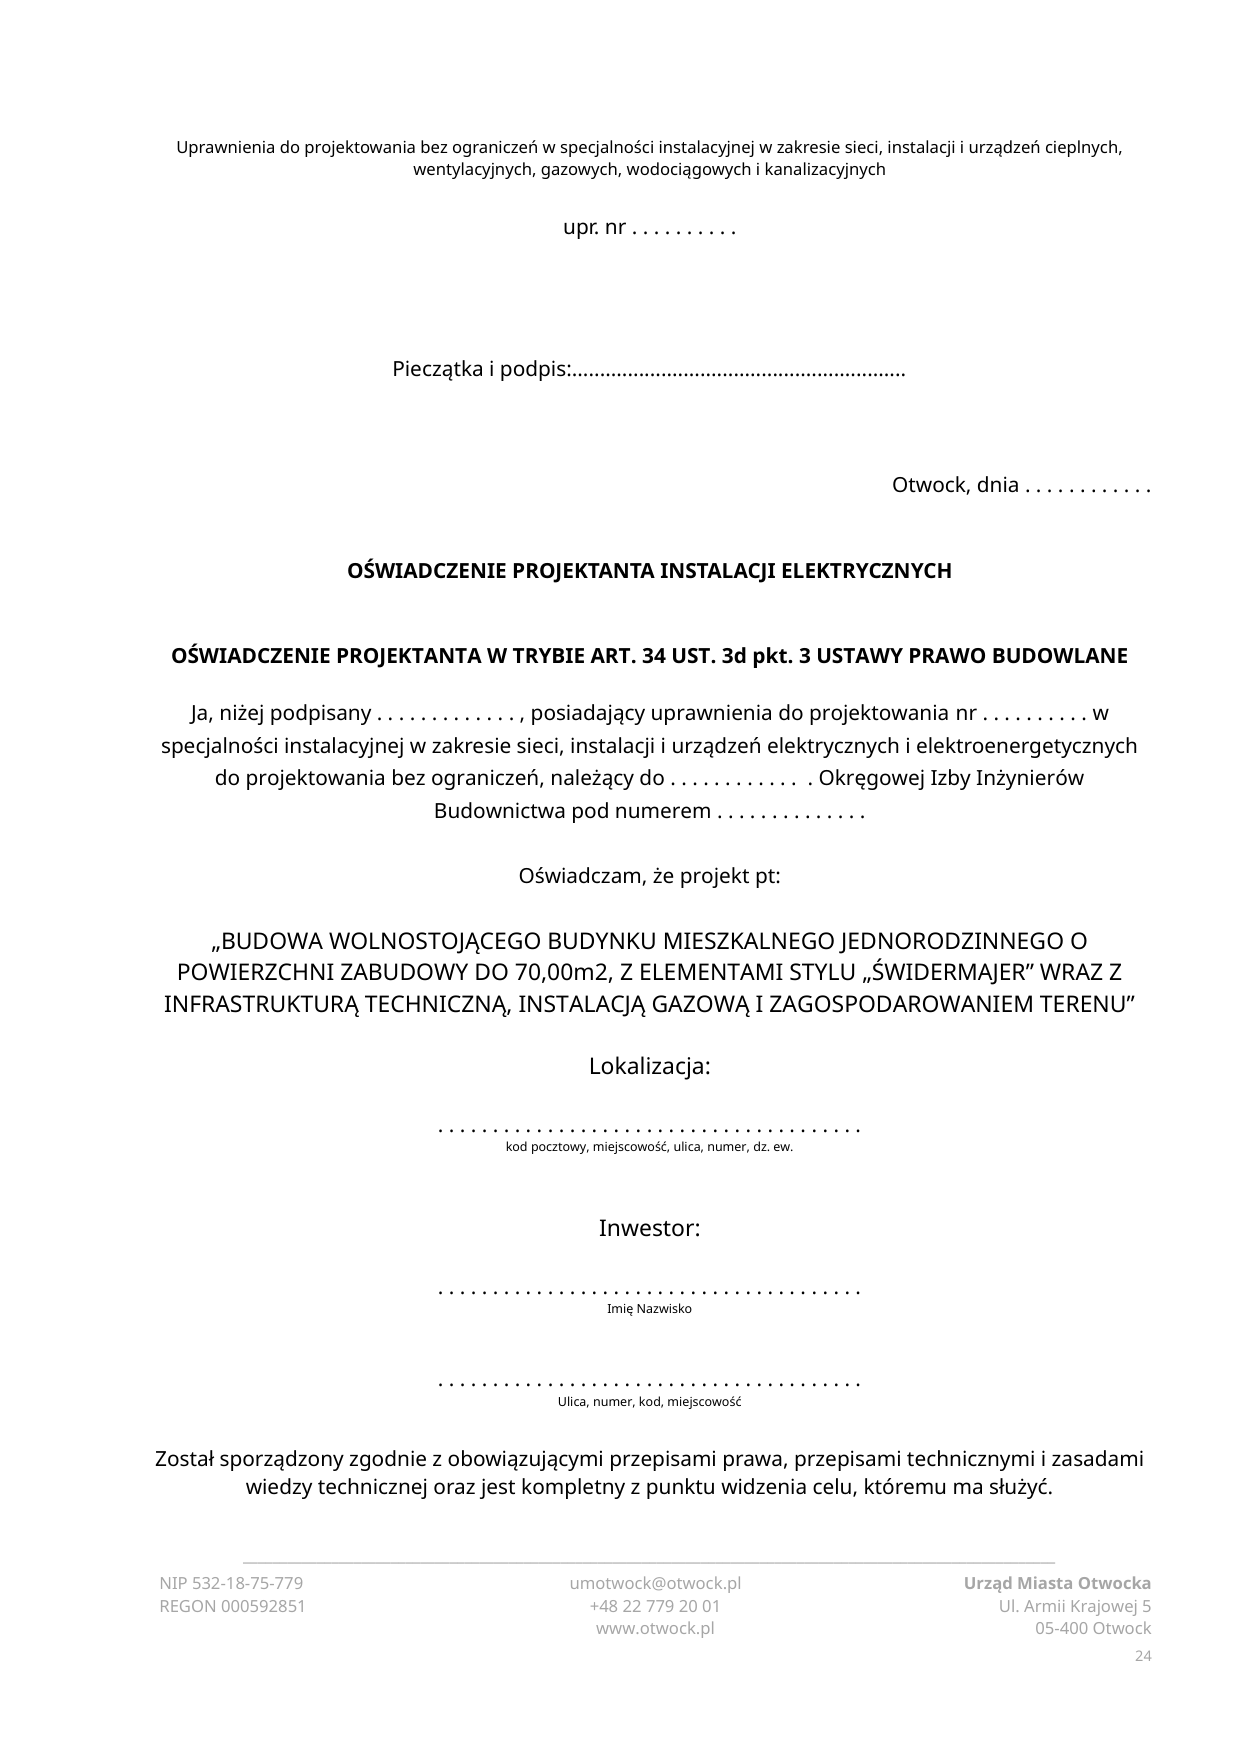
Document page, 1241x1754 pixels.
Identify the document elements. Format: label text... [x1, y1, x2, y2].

text Pieczątka i podpis:............................................................ [148, 354, 1152, 382]
text Imię Nazwisko [148, 1300, 1152, 1317]
text Inwestor: [148, 1212, 1152, 1243]
text . . . . . . . . . . . . . . . . . . . . . . . . . . . . . . . . . . . . . . . [148, 1364, 1152, 1393]
text Lokalizacja: [148, 1050, 1152, 1081]
text Otwock, dnia . . . . . . . . . . . . [148, 471, 1152, 499]
text upr. nr . . . . . . . . . . [148, 212, 1152, 240]
text Ulica, numer, kod, miejscowość [148, 1393, 1152, 1410]
text Ja, niżej podpisany . . . . . . . . . . . . . , posiadający uprawnienia do projektowania nr . . . . . . . . . . w specjalności instalacyjnej w zakresie sieci, instalacji i urządzeń elektrycznych i elektroenergetycznych do projektowania bez ograniczeń, należący do . . . . . . . . . . . . . Okręgowej Izby Inżynierów Budownictwa pod numerem . . . . . . . . . . . . . . [148, 698, 1152, 824]
text OŚWIADCZENIE PROJEKTANTA INSTALACJI ELEKTRYCZNYCH [148, 556, 1152, 584]
text kod pocztowy, miejscowość, ulica, numer, dz. ew. [148, 1138, 1152, 1155]
text . . . . . . . . . . . . . . . . . . . . . . . . . . . . . . . . . . . . . . . [148, 1272, 1152, 1300]
text Uprawnienia do projektowania bez ograniczeń w specjalności instalacyjnej w zakresie sieci, instalacji i urządzeń cieplnych, wentylacyjnych, gazowych, wodociągowych i kanalizacyjnych [148, 135, 1152, 181]
text OŚWIADCZENIE PROJEKTANTA W TRYBIE ART. 34 UST. 3d pkt. 3 USTAWY PRAWO BUDOWLANE [148, 641, 1152, 670]
text „BUDOWA WOLNOSTOJĄCEGO BUDYNKU MIESZKALNEGO JEDNORODZINNEGO O POWIERZCHNI ZABUDOWY DO 70,00m2, Z ELEMENTAMI STYLU „ŚWIDERMAJER” WRAZ Z INFRASTRUKTURĄ TECHNICZNĄ, INSTALACJĄ GAZOWĄ I ZAGOSPODAROWANIEM TERENU” [148, 925, 1152, 1019]
text Oświadczam, że projekt pt: [148, 861, 1152, 889]
text . . . . . . . . . . . . . . . . . . . . . . . . . . . . . . . . . . . . . . . [148, 1110, 1152, 1138]
text Został sporządzony zgodnie z obowiązującymi przepisami prawa, przepisami technicznymi i zasadami wiedzy technicznej oraz jest kompletny z punktu widzenia celu, któremu ma służyć. [148, 1444, 1152, 1501]
